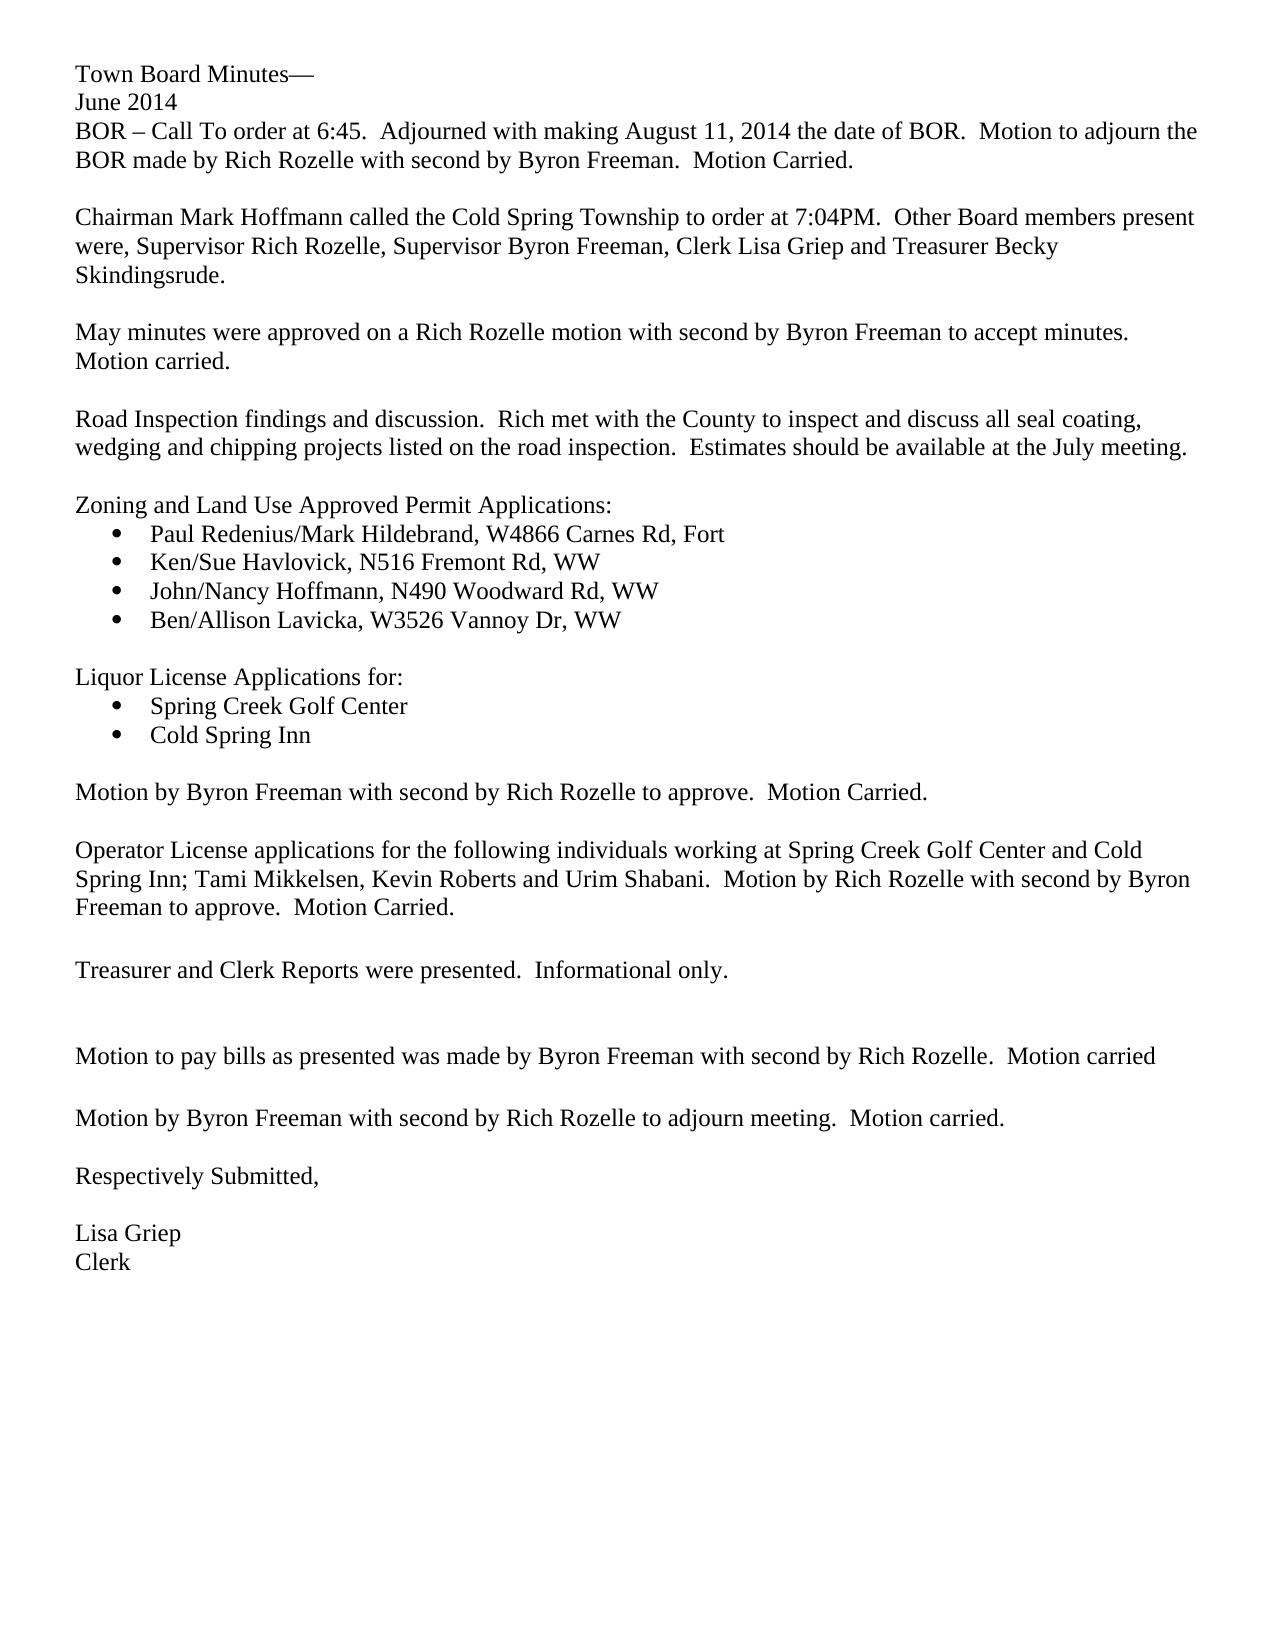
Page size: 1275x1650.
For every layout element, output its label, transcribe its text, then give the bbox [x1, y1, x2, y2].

text May minutes were approved on a Rich Rozelle motion with second by Byron Freeman to accept minutes. Motion carried. [75, 317, 1200, 375]
text Zoning and Land Use Approved Permit Applications: [75, 490, 1200, 519]
text Treasurer and Clerk Reports were presented. Informational only. [75, 955, 1200, 983]
text Lisa Griep [75, 1218, 1200, 1247]
text Respectively Submitted, [75, 1161, 1200, 1189]
list Ben/Allison Lavicka, W3526 Vannoy Dr, WW [112, 605, 1200, 634]
text Chairman Mark Hoffmann called the Cold Spring Township to order at 7:04PM. Other Board members present were, Supervisor Rich Rozelle, Supervisor Byron Freeman, Clerk Lisa Griep and Treasurer Becky Skindingsrude. [75, 202, 1200, 289]
text Clerk [75, 1247, 1200, 1276]
list Cold Spring Inn [112, 720, 1200, 749]
text Liquor License Applications for: [75, 662, 1200, 691]
text Town Board Minutes— [75, 59, 1200, 87]
text Operator License applications for the following individuals working at Spring Creek Golf Center and Cold Spring Inn; Tami Mikkelsen, Kevin Roberts and Urim Shabani. Motion by Rich Rozelle with second by Byron Freeman to approve. Motion Carried. [75, 835, 1200, 921]
text Road Inspection findings and discussion. Rich met with the County to inspect and discuss all seal coating, wedging and chipping projects listed on the road inspection. Estimates should be available at the July meeting. [75, 404, 1200, 461]
list John/Nancy Hoffmann, N490 Woodward Rd, WW [112, 576, 1200, 605]
text BOR – Call To order at 6:45. Adjourned with making August 11, 2014 the date of BOR. Motion to adjourn the BOR made by Rich Rozelle with second by Byron Freeman. Motion Carried. [75, 116, 1200, 174]
list Spring Creek Golf Center [112, 691, 1200, 720]
text Motion by Byron Freeman with second by Rich Rozelle to adjourn meeting. Motion carried. [75, 1103, 1200, 1132]
list Ken/Sue Havlovick, N516 Fremont Rd, WW [112, 547, 1200, 576]
text June 2014 [75, 87, 1200, 116]
text Motion to pay bills as presented was made by Byron Freeman with second by Rich Rozelle. Motion carried [75, 1041, 1200, 1070]
list Paul Redenius/Mark Hildebrand, W4866 Carnes Rd, Fort [112, 519, 1200, 547]
text Motion by Byron Freeman with second by Rich Rozelle to approve. Motion Carried. [75, 777, 1200, 806]
